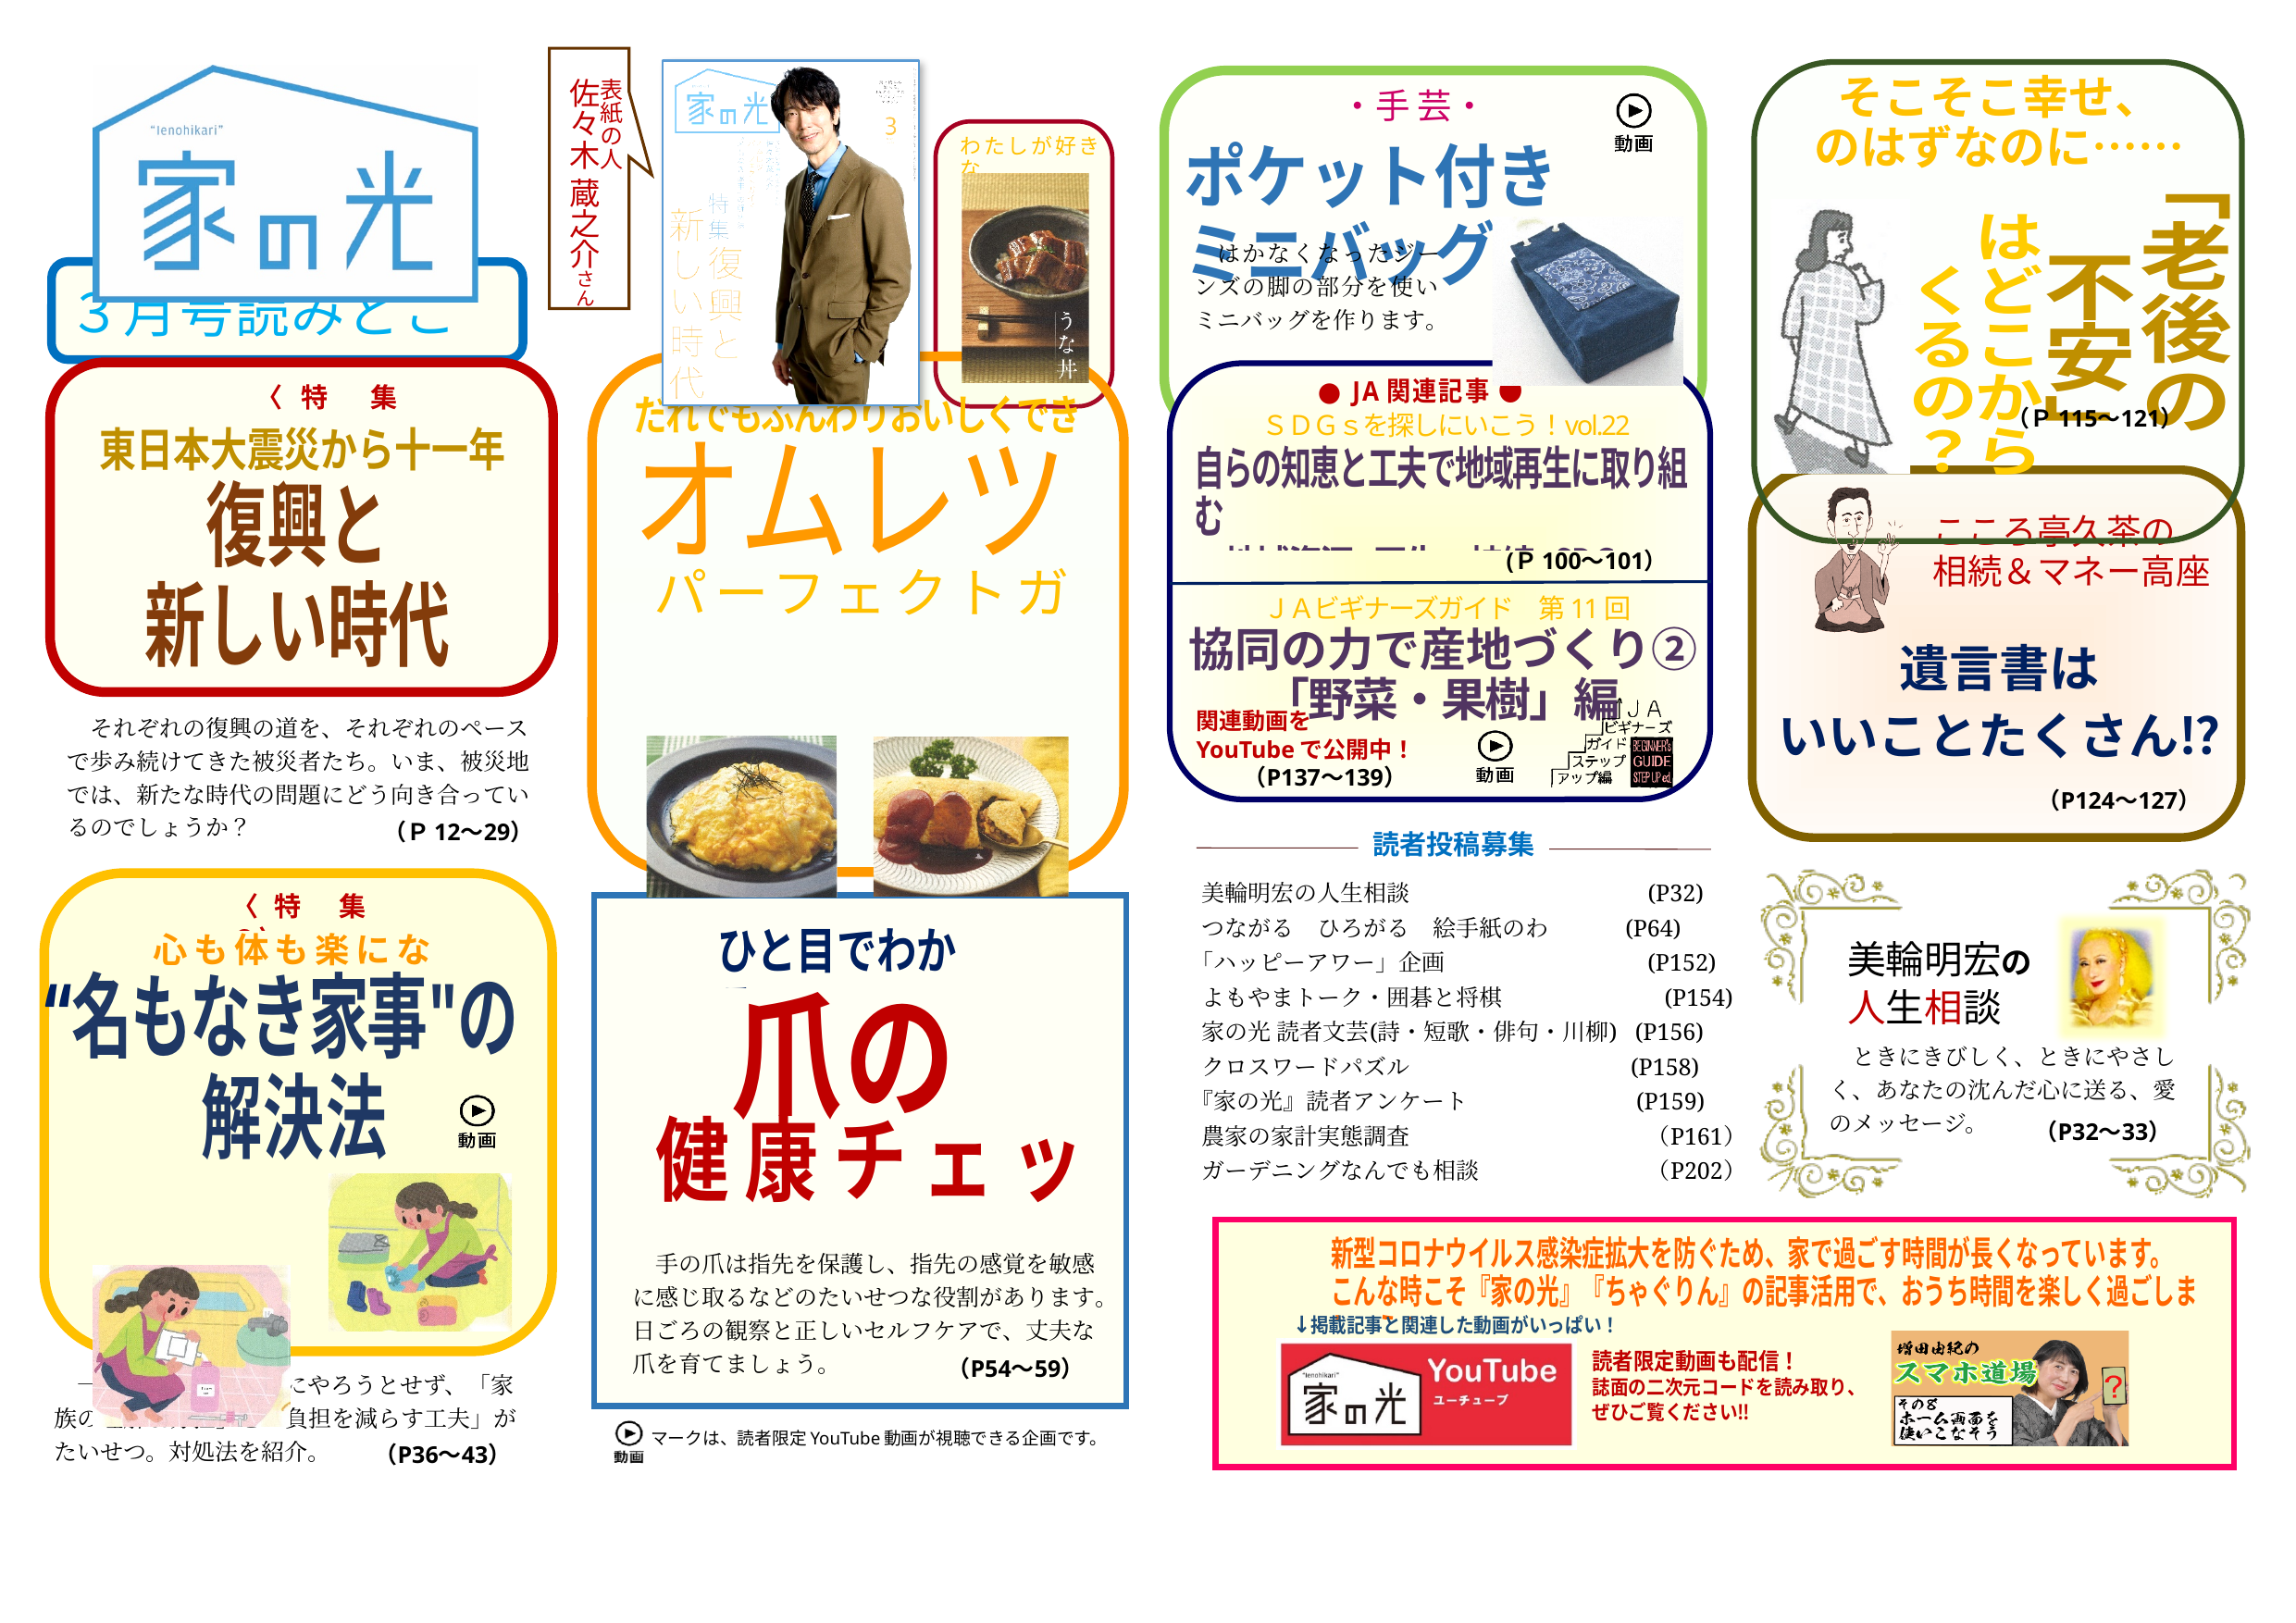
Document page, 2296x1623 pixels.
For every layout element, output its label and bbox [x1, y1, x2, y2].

picture [1275, 1338, 1577, 1450]
picture [1611, 89, 1657, 157]
picture [962, 173, 1089, 383]
picture [1749, 849, 2256, 1205]
picture [453, 1091, 500, 1153]
picture [664, 62, 918, 404]
picture [873, 737, 1069, 897]
picture [646, 736, 838, 898]
picture [328, 1173, 513, 1332]
picture [1471, 726, 1518, 787]
picture [93, 65, 478, 303]
picture [1891, 1331, 2129, 1446]
picture [93, 1265, 291, 1427]
picture [612, 1418, 647, 1467]
picture [1492, 217, 1683, 386]
picture [1770, 199, 1911, 474]
